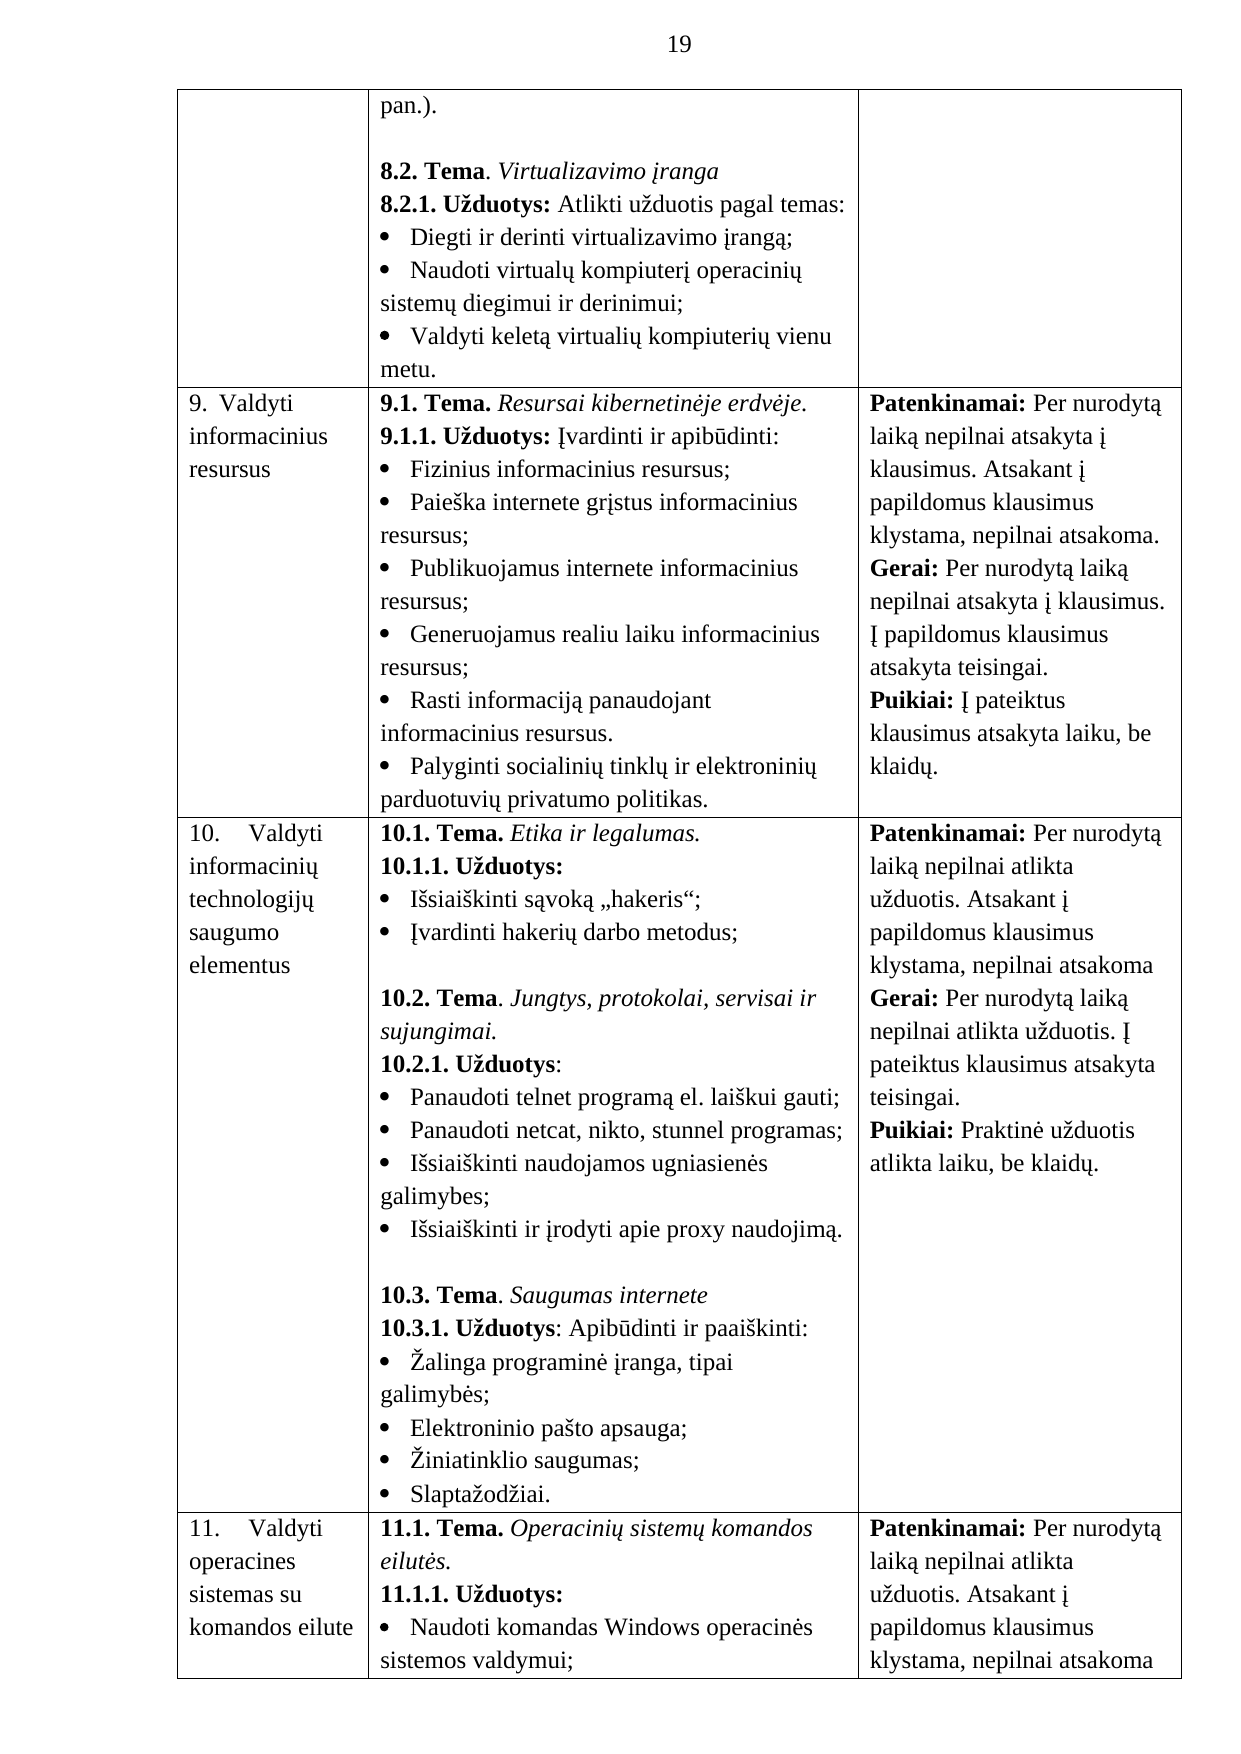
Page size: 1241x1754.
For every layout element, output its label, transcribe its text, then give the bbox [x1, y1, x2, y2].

table_cell Valdyti informacinius resursus [178, 388, 368, 817]
table_cell Valdyti informacinių technologijų saugumo elementus [178, 818, 368, 1512]
table_cell Patenkinamai: Per nurodytą laiką nepilnai atsakyta į klausimus. Atsakant į papildomus klausimus klystama, nepilnai atsakoma. Gerai: Per nurodytą laiką nepilnai atsakyta į klausimus. Į papildomus klausimus atsakyta teisingai. Puikiai: Į pateiktus klausimus atsakyta laiku, be klaidų. [859, 388, 1181, 817]
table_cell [369, 90, 858, 387]
table_cell 9.1. Tema. Resursai kibernetinėje erdvėje. 9.1.1. Užduotys: Įvardinti ir apibūdinti: Fizinius informacinius resursus; Paieška internete grįstus informacinius resursus; Publikuojamus internete informacinius resursus; Generuojamus realiu laiku informacinius resursus; Rasti informaciją panaudojant informacinius resursus. Palyginti socialinių tinklų ir elektroninių parduotuvių privatumo politikas. [369, 388, 858, 817]
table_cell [178, 90, 368, 387]
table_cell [369, 1513, 858, 1678]
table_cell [178, 1513, 368, 1678]
table_cell 10.1. Tema. Etika ir legalumas. 10.1.1. Užduotys: Išsiaiškinti sąvoką „hakeris“; Įvardinti hakerių darbo metodus; 10.2. Tema. Jungtys, protokolai, servisai ir sujungimai. 10.2.1. Užduotys: Panaudoti telnet programą el. laiškui gauti; Panaudoti netcat, nikto, stunnel programas; Išsiaiškinti naudojamos ugniasienės galimybes; Išsiaiškinti ir įrodyti apie proxy naudojimą. 10.3. Tema. Saugumas internete 10.3.1. Užduotys: Apibūdinti ir paaiškinti: Žalinga programinė įranga, tipai galimybės; Elektroninio pašto apsauga; Žiniatinklio saugumas; Slaptažodžiai. [369, 818, 858, 1512]
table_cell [859, 90, 1181, 387]
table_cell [859, 1513, 1181, 1678]
